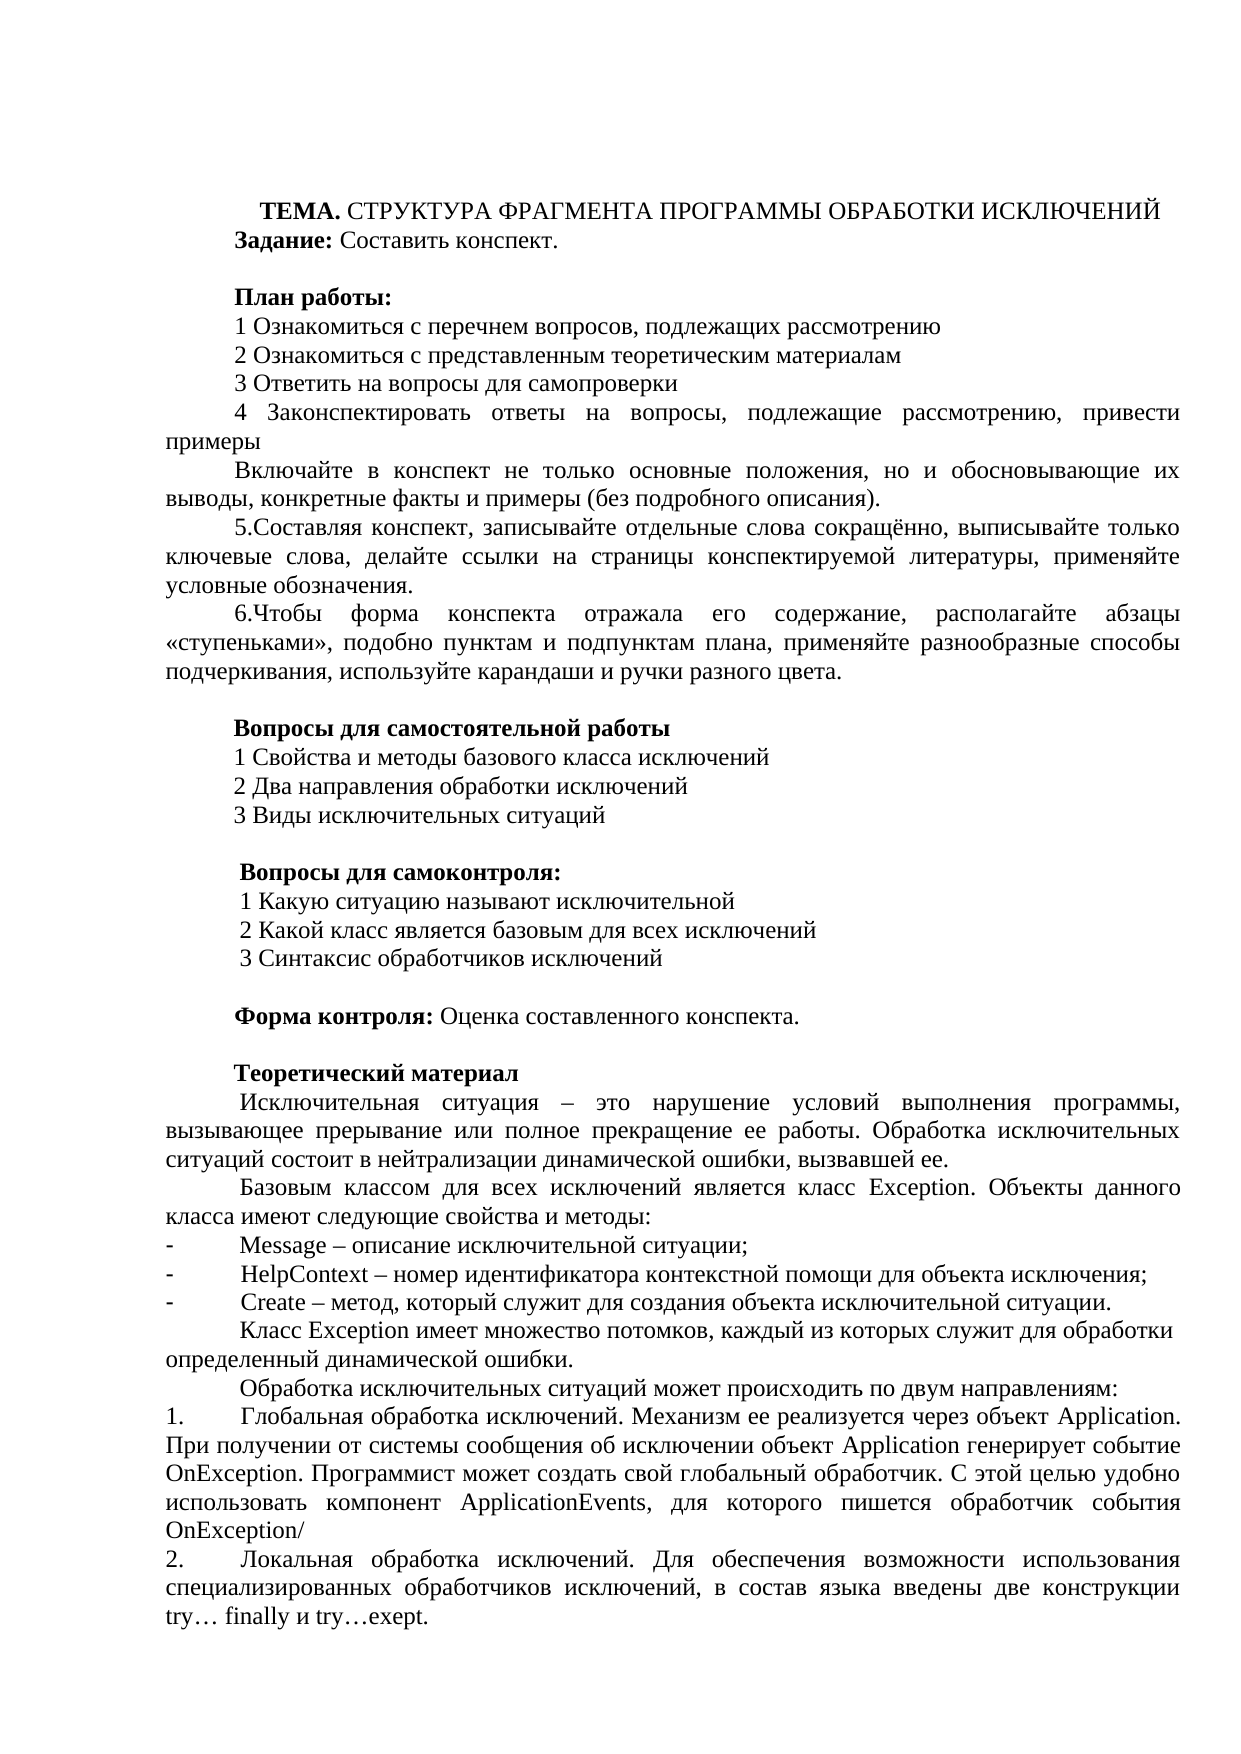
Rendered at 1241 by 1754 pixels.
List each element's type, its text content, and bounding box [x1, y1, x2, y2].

text Класс Exception имеет множество потомков, каждый из которых служит для обработки определенный динамической ошибки. [165, 1316, 1181, 1373]
text План работы: [165, 282, 1181, 311]
text Базовым классом для всех исключений является класс Exception. Объекты данного класса имеют следующие свойства и методы: [165, 1173, 1181, 1230]
list Глобальная обработка исключений. Механизм ее реализуется через объект Application. При получении от системы сообщения об исключении объект Application генерирует событие OnException. Программист может создать свой глобальный обработчик. С этой целью удобно использовать компонент ApplicationEvents, для которого пишется обработчик события OnException/ [165, 1402, 1181, 1544]
text 1 Свойства и методы базового класса исключений [165, 742, 1181, 771]
list Create – метод, который служит для создания объекта исключительной ситуации. [165, 1288, 1181, 1316]
text 2 Ознакомиться с представленным теоретическим материалам [165, 340, 1181, 368]
text 3 Синтаксис обработчиков исключений [165, 943, 1181, 972]
text Вопросы для самоконтроля: [165, 857, 1181, 886]
text Задание: Составить конспект. [165, 225, 1181, 253]
list Локальная обработка исключений. Для обеспечения возможности использования специализированных обработчиков исключений, в состав языка введены две конструкции try… finally и try…exept. [165, 1544, 1181, 1630]
text 6.Чтобы форма конспекта отражала его содержание, располагайте абзацы «ступеньками», подобно пунктам и подпунктам плана, применяйте разнообразные способы подчеркивания, используйте карандаши и ручки разного цвета. [165, 598, 1181, 685]
subtitle Тема. Структура фрагмента программы обработки исключений [165, 196, 1181, 225]
list Message – описание исключительной ситуации; [165, 1230, 1181, 1259]
text Форма контроля: Оценка составленного конспекта. [165, 1001, 1181, 1030]
text Включайте в конспект не только основные положения, но и обосновывающие их выводы, конкретные факты и примеры (без подробного описания). [165, 455, 1181, 512]
text 1 Какую ситуацию называют исключительной [165, 886, 1181, 915]
text 4 Законспектировать ответы на вопросы, подлежащие рассмотрению, привести примеры [165, 397, 1181, 455]
text 1 Ознакомиться с перечнем вопросов, подлежащих рассмотрению [165, 311, 1181, 340]
text Обработка исключительных ситуаций может происходить по двум направлениям: [165, 1373, 1181, 1402]
text 5.Составляя конспект, записывайте отдельные слова сокращённо, выписывайте только ключевые слова, делайте ссылки на страницы конспектируемой литературы, применяйте условные обозначения. [165, 512, 1181, 598]
text 3 Ответить на вопросы для самопроверки [165, 368, 1181, 397]
text 3 Виды исключительных ситуаций [165, 800, 1181, 828]
text 2 Какой класс является базовым для всех исключений [165, 915, 1181, 943]
list HelpContext – номер идентификатора контекстной помощи для объекта исключения; [165, 1259, 1181, 1288]
text Исключительная ситуация – это нарушение условий выполнения программы, вызывающее прерывание или полное прекращение ее работы. Обработка исключительных ситуаций состоит в нейтрализации динамической ошибки, вызвавшей ее. [165, 1087, 1181, 1173]
text Вопросы для самостоятельной работы [165, 713, 1181, 742]
text 2 Два направления обработки исключений [165, 771, 1181, 800]
text Теоретический материал [165, 1058, 1181, 1087]
